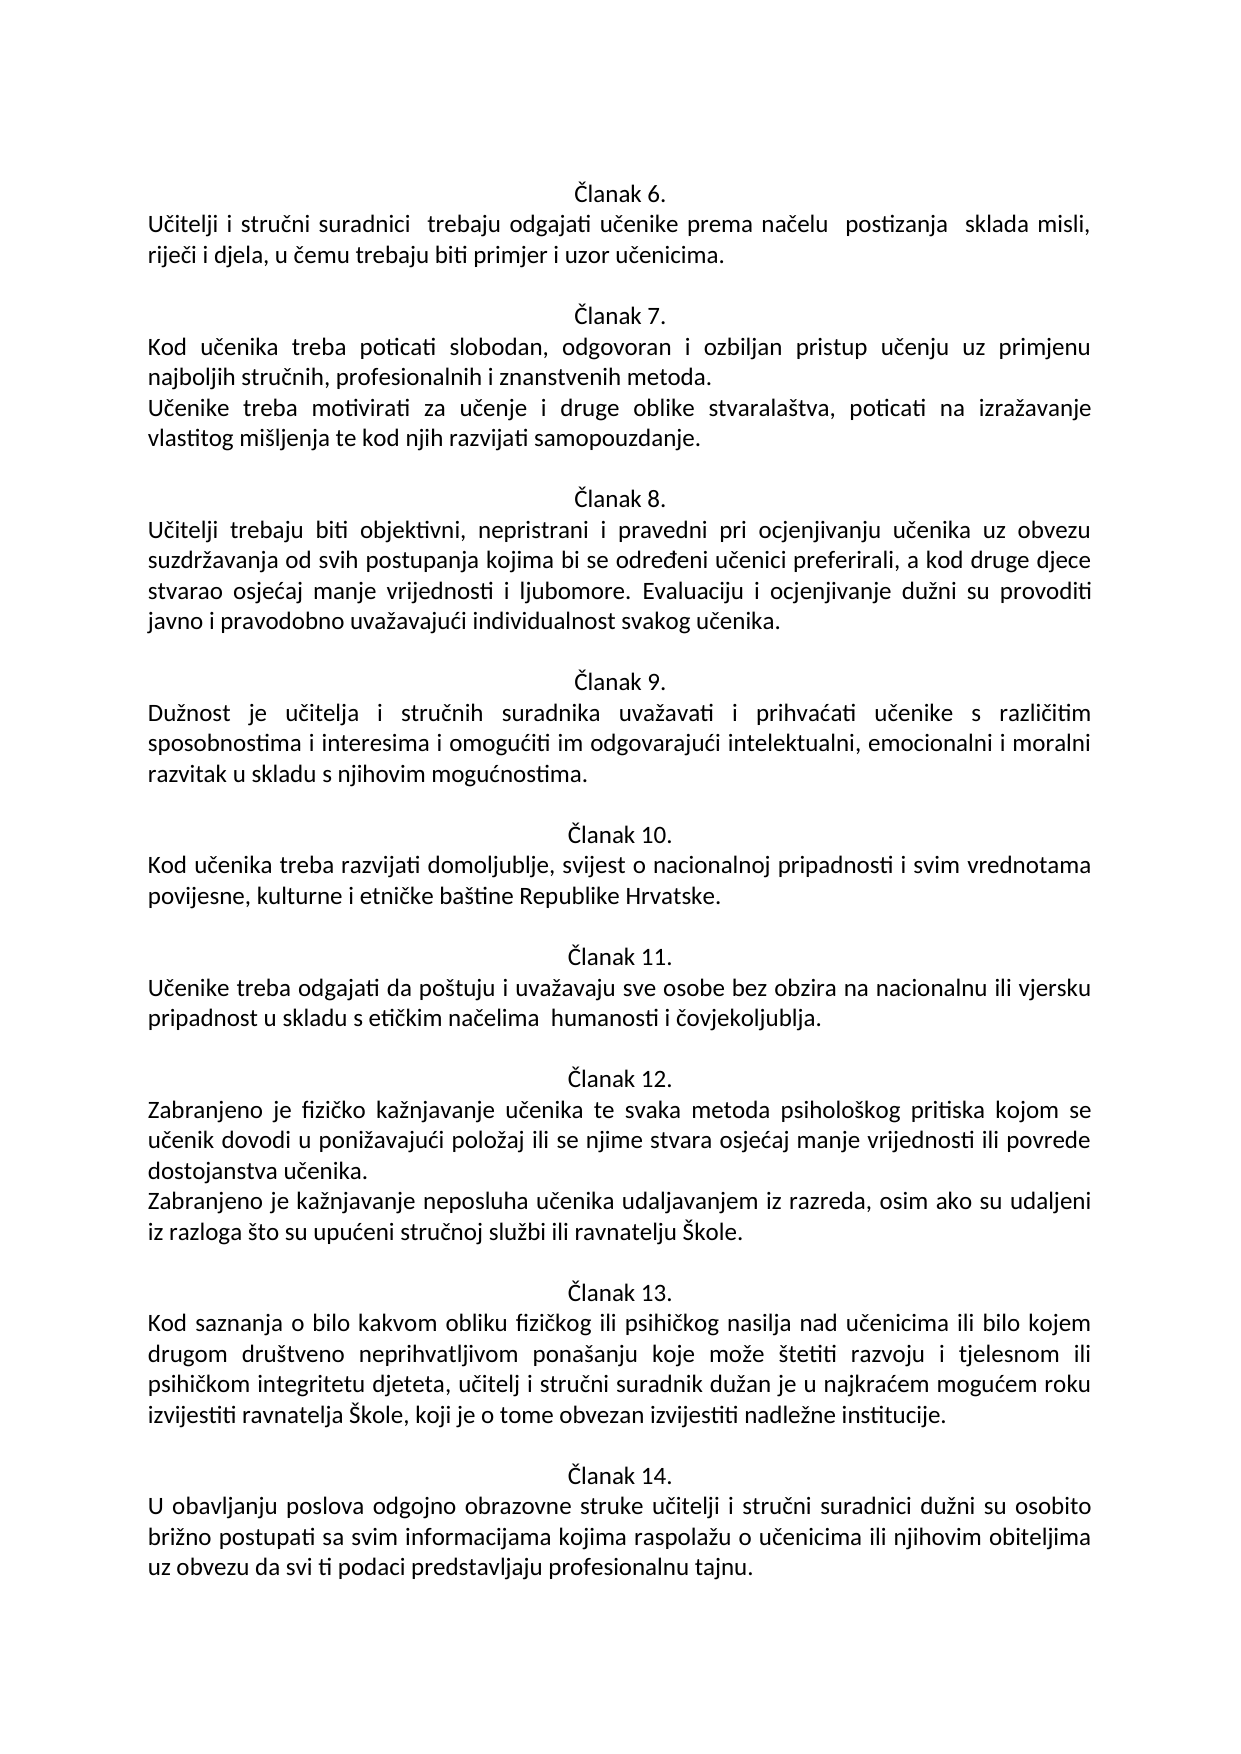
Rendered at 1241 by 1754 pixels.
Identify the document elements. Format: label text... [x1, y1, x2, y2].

text Dužnost je učitelja i stručnih suradnika uvažavati i prihvaćati učenike s različitim sposobnostima i interesima i omogućiti im odgovarajući intelektualni, emocionalni i moralni razvitak u skladu s njihovim mogućnostima. [148, 697, 1093, 788]
text Članak 14. [148, 1460, 1093, 1491]
text Učenike treba odgajati da poštuju i uvažavaju sve osobe bez obzira na nacionalnu ili vjersku pripadnost u skladu s etičkim načelima humanosti i čovjekoljublja. [148, 972, 1093, 1033]
text Članak 12. [148, 1063, 1093, 1094]
text U obavljanju poslova odgojno obrazovne struke učitelji i stručni suradnici dužni su osobito brižno postupati sa svim informacijama kojima raspolažu o učenicima ili njihovim obiteljima uz obvezu da svi ti podaci predstavljaju profesionalnu tajnu. [148, 1491, 1093, 1582]
text Učitelji i stručni suradnici trebaju odgajati učenike prema načelu postizanja sklada misli, riječi i djela, u čemu trebaju biti primjer i uzor učenicima. [148, 209, 1093, 270]
text Zabranjeno je kažnjavanje neposluha učenika udaljavanjem iz razreda, osim ako su udaljeni iz razloga što su upućeni stručnoj službi ili ravnatelju Škole. [148, 1185, 1093, 1246]
text Učenike treba motivirati za učenje i druge oblike stvaralaštva, poticati na izražavanje vlastitog mišljenja te kod njih razvijati samopouzdanje. [148, 392, 1093, 453]
text Članak 9. [148, 666, 1093, 697]
text Zabranjeno je fizičko kažnjavanje učenika te svaka metoda psihološkog pritiska kojom se učenik dovodi u ponižavajući položaj ili se njime stvara osjećaj manje vrijednosti ili povrede dostojanstva učenika. [148, 1094, 1093, 1185]
text Članak 11. [148, 941, 1093, 972]
text Članak 10. [148, 819, 1093, 849]
text Kod učenika treba razvijati domoljublje, svijest o nacionalnoj pripadnosti i svim vrednotama povijesne, kulturne i etničke baštine Republike Hrvatske. [148, 849, 1093, 911]
text Kod saznanja o bilo kakvom obliku fizičkog ili psihičkog nasilja nad učenicima ili bilo kojem drugom društveno neprihvatljivom ponašanju koje može štetiti razvoju i tjelesnom ili psihičkom integritetu djeteta, učitelj i stručni suradnik dužan je u najkraćem mogućem roku izvijestiti ravnatelja Škole, koji je o tome obvezan izvijestiti nadležne institucije. [148, 1307, 1093, 1429]
text Članak 13. [148, 1277, 1093, 1307]
text Kod učenika treba poticati slobodan, odgovoran i ozbiljan pristup učenju uz primjenu najboljih stručnih, profesionalnih i znanstvenih metoda. [148, 331, 1093, 392]
text Članak 8. [148, 483, 1093, 514]
text Članak 7. [148, 300, 1093, 331]
text Članak 6. [148, 178, 1093, 209]
text Učitelji trebaju biti objektivni, nepristrani i pravedni pri ocjenjivanju učenika uz obvezu suzdržavanja od svih postupanja kojima bi se određeni učenici preferirali, a kod druge djece stvarao osjećaj manje vrijednosti i ljubomore. Evaluaciju i ocjenjivanje dužni su provoditi javno i pravodobno uvažavajući individualnost svakog učenika. [148, 514, 1093, 636]
